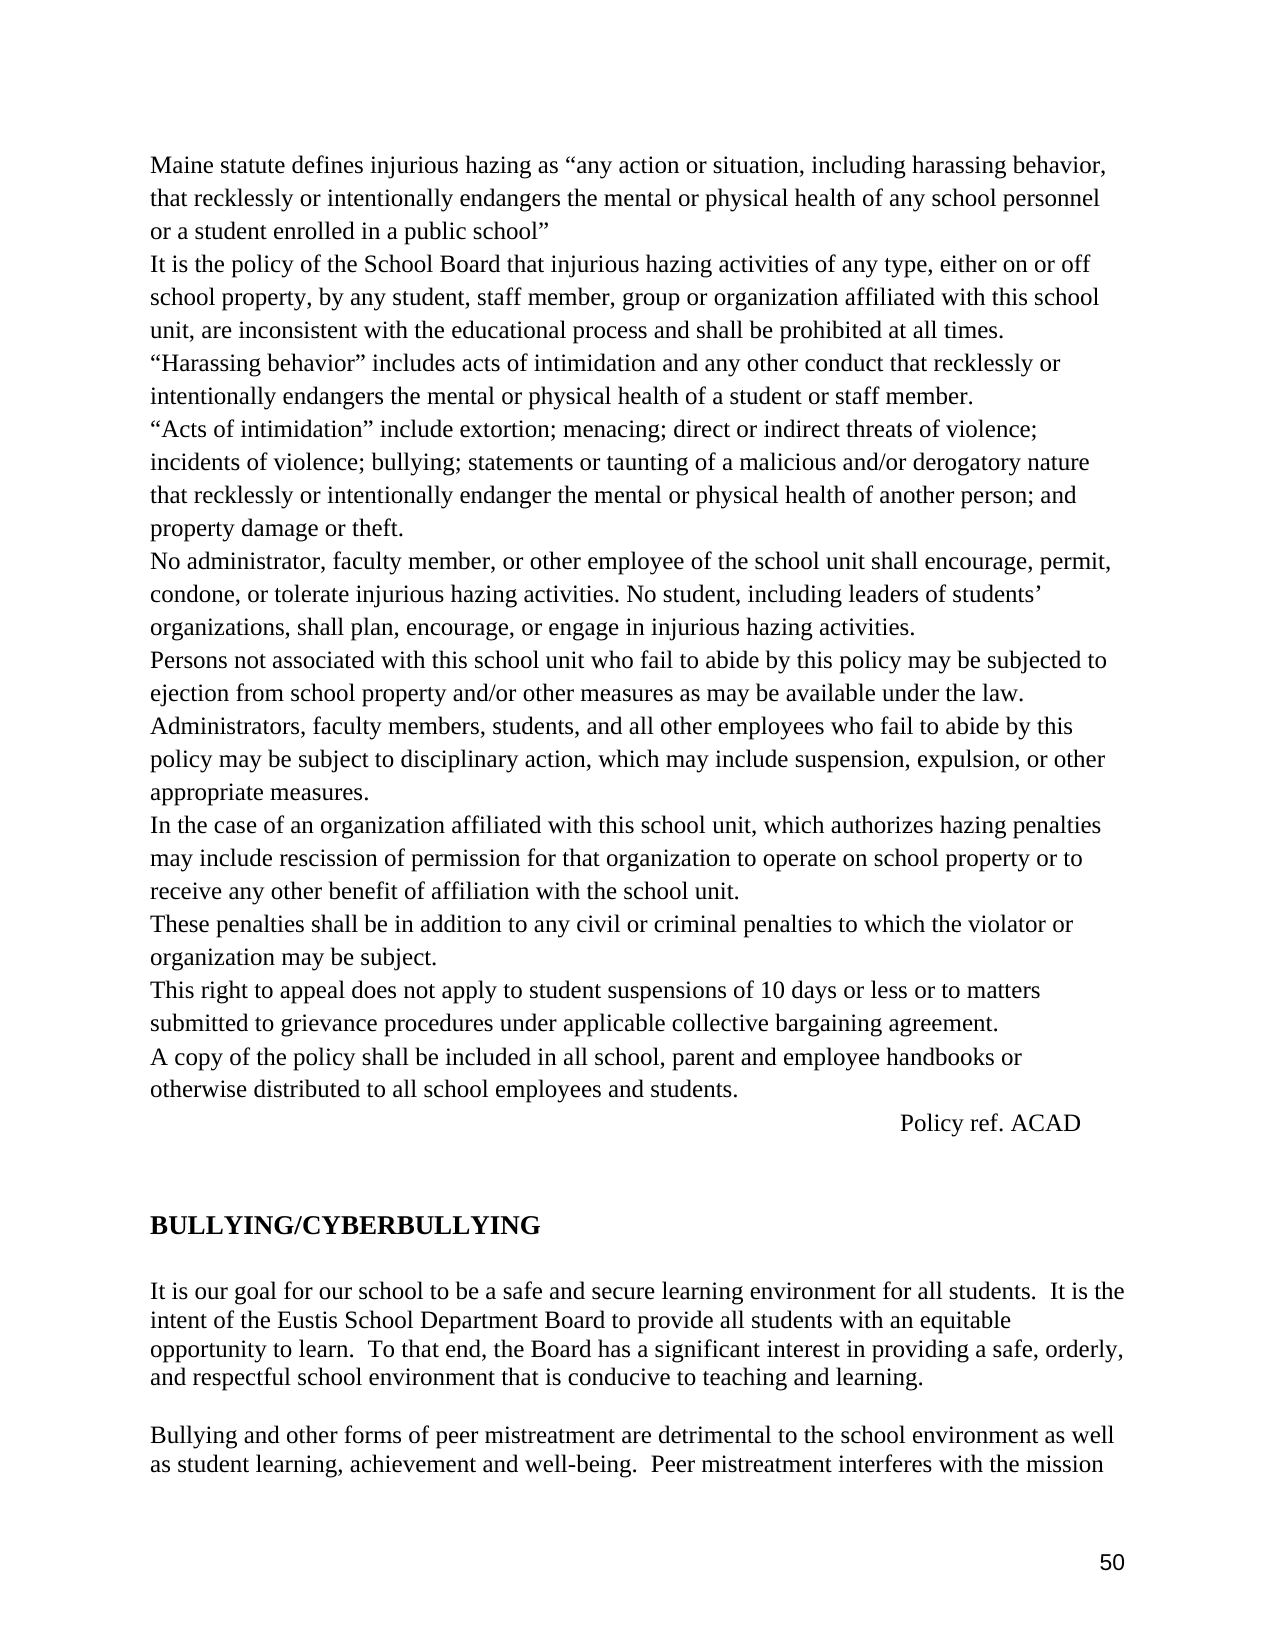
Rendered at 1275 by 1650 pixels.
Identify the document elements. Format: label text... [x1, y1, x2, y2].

text No administrator, faculty member, or other employee of the school unit shall encourage, permit, condone, or tolerate injurious hazing activities. No student, including leaders of students’ organizations, shall plan, encourage, or engage in injurious hazing activities. [150, 546, 1125, 641]
text These penalties shall be in addition to any civil or criminal penalties to which the violator or organization may be subject. [150, 909, 1125, 971]
text It is the policy of the School Board that injurious hazing activities of any type, either on or off school property, by any student, staff member, group or organization affiliated with this school unit, are inconsistent with the educational process and shall be prohibited at all times. [150, 249, 1125, 344]
text “Harassing behavior” includes acts of intimidation and any other conduct that recklessly or intentionally endangers the mental or physical health of a student or staff member. [150, 348, 1125, 410]
text “Acts of intimidation” include extortion; menacing; direct or indirect threats of violence; incidents of violence; bullying; statements or taunting of a malicious and/or derogatory nature that recklessly or intentionally endanger the mental or physical health of another person; and property damage or theft. [150, 414, 1125, 542]
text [150, 1420, 1125, 1477]
text BULLYING/CYBERBULLYING [150, 1209, 1125, 1241]
text Maine statute defines injurious hazing as “any action or situation, including harassing behavior, that recklessly or intentionally endangers the mental or physical health of any school personnel or a student enrolled in a public school” [150, 150, 1125, 245]
text A copy of the policy shall be included in all school, parent and employee handbooks or otherwise distributed to all school employees and students. [150, 1042, 1125, 1103]
text It is our goal for our school to be a safe and secure learning environment for all students. It is the intent of the Eustis School Department Board to provide all students with an equitable opportunity to learn. To that end, the Board has a significant interest in providing a safe, orderly, and respectful school environment that is conducive to teaching and learning. [150, 1276, 1125, 1391]
text This right to appeal does not apply to student suspensions of 10 days or less or to matters submitted to grievance procedures under applicable collective bargaining agreement. [150, 976, 1125, 1037]
text Policy ref. ACAD [150, 1108, 1125, 1136]
text In the case of an organization affiliated with this school unit, which authorizes hazing penalties may include rescission of permission for that organization to operate on school property or to receive any other benefit of affiliation with the school unit. [150, 810, 1125, 905]
text Administrators, faculty members, students, and all other employees who fail to abide by this policy may be subject to disciplinary action, which may include suspension, expulsion, or other appropriate measures. [150, 711, 1125, 806]
text Persons not associated with this school unit who fail to abide by this policy may be subjected to ejection from school property and/or other measures as may be available under the law. [150, 645, 1125, 707]
